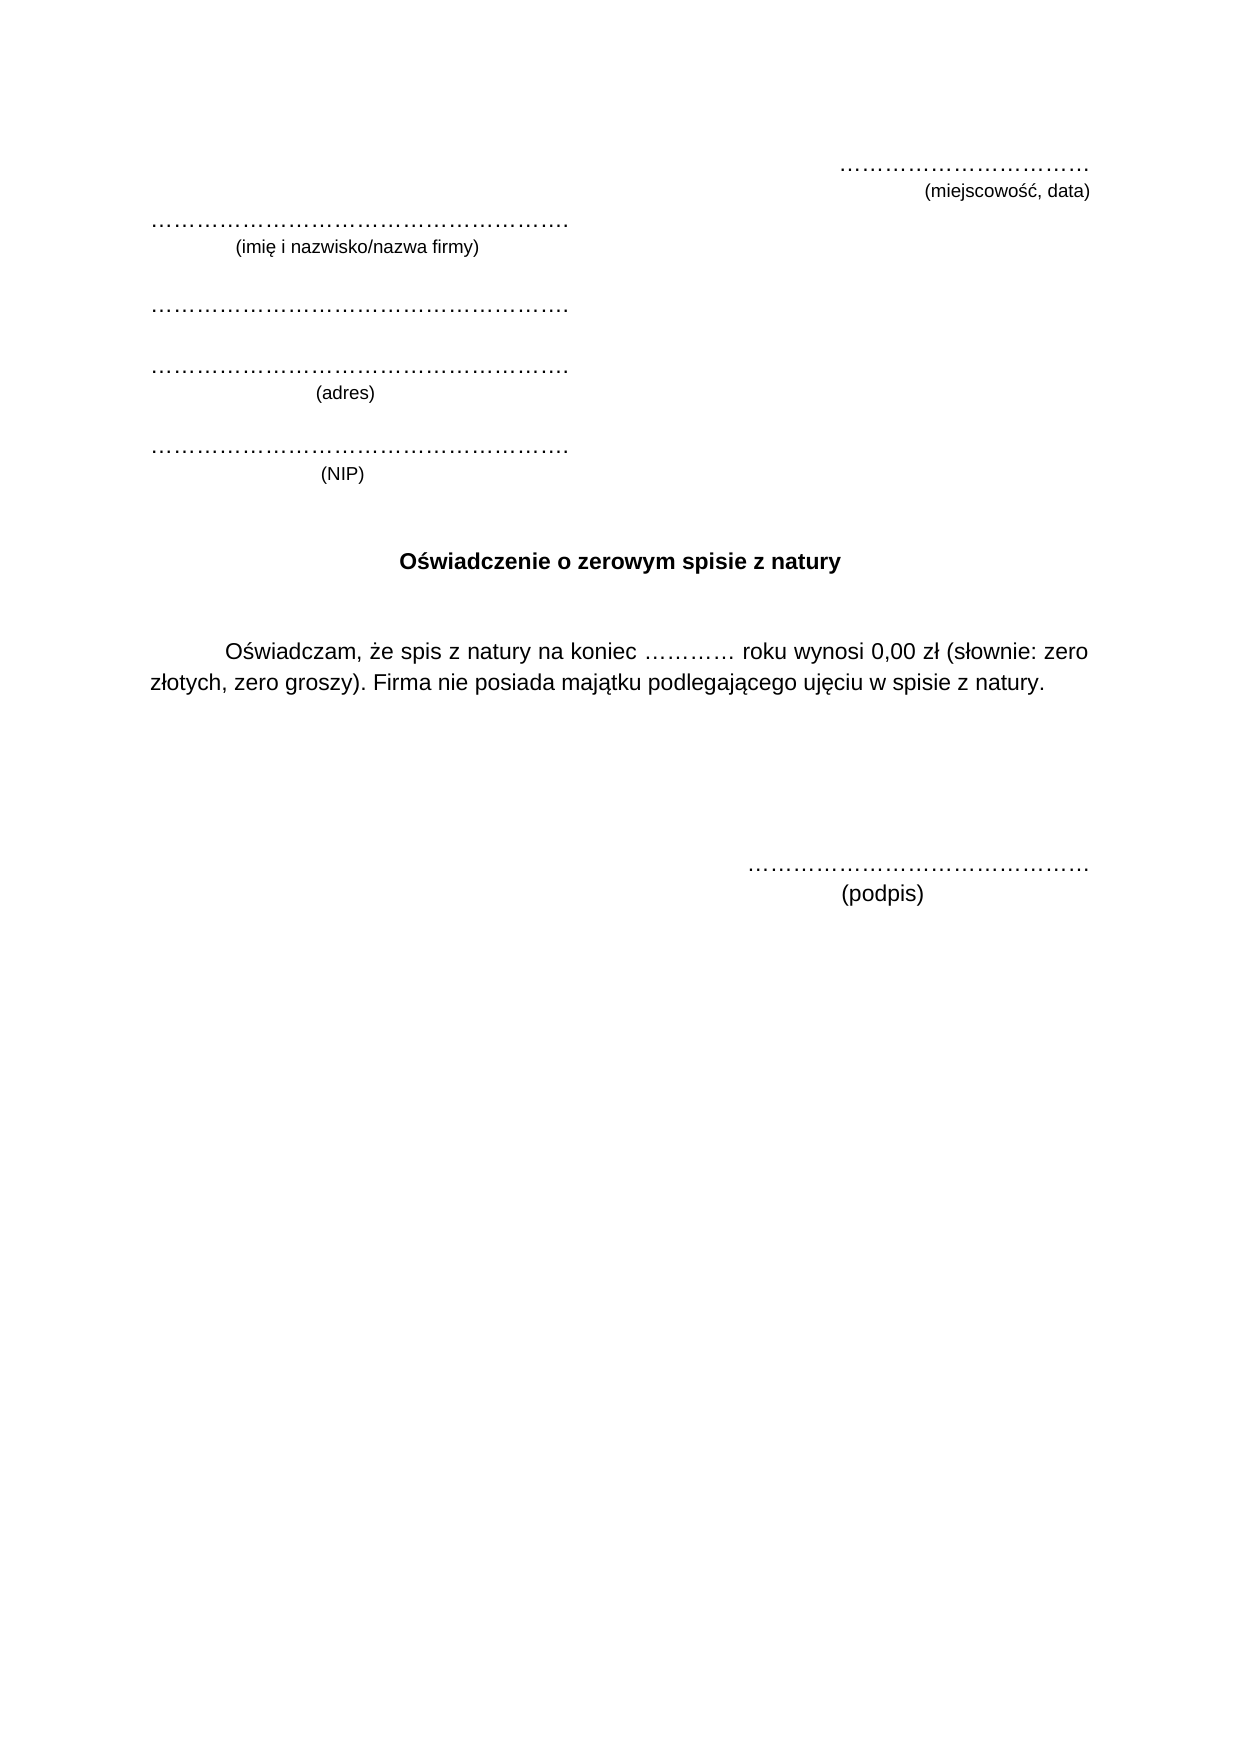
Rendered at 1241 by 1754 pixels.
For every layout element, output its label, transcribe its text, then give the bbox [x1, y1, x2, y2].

text …………………………… [150, 150, 1090, 176]
text Oświadczenie o zerowym spisie z natury [150, 548, 1090, 574]
text Oświadczam, że spis z natury na koniec ………… roku wynosi 0,00 zł (słownie: zero złotych, zero groszy). Firma nie posiada majątku podlegającego ujęciu w spisie z natury. [150, 638, 1090, 695]
text (NIP) [225, 462, 1090, 484]
text ………………………………………………. [150, 432, 1090, 459]
text (podpis) [600, 880, 1090, 906]
text (imię i nazwisko/nazwa firmy) [150, 236, 1090, 257]
text ………………………………………………. [150, 352, 1090, 378]
text (adres) [150, 382, 1090, 404]
text ………………………………………………. [150, 291, 1090, 318]
text (miejscowość, data) [150, 180, 1090, 202]
text ……………………………………… [150, 850, 1090, 876]
text ………………………………………………. [150, 206, 1090, 232]
